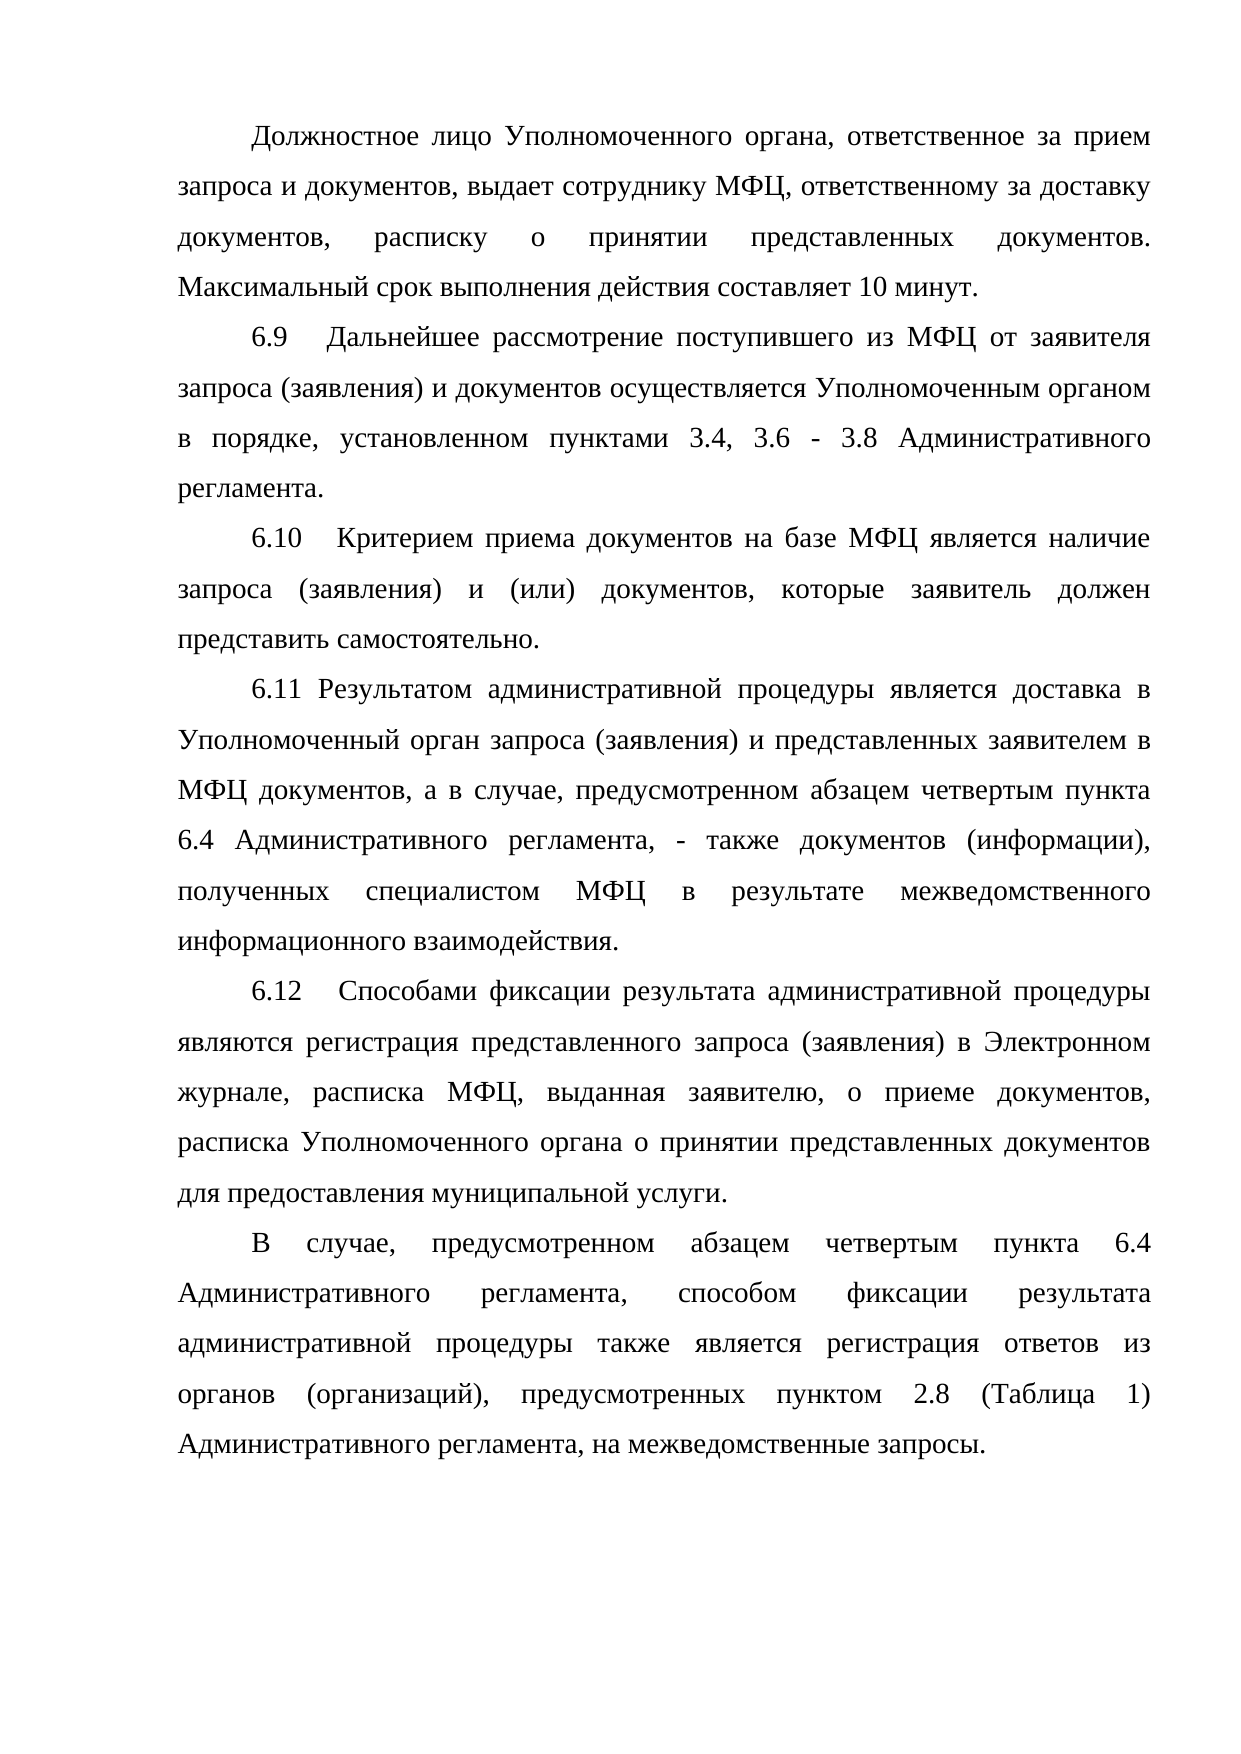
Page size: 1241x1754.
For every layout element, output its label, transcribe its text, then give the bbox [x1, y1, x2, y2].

text 6.10 Критерием приема документов на базе МФЦ является наличие запроса (заявления) и (или) документов, которые заявитель должен представить самостоятельно. [177, 521, 1152, 655]
text 6.12 Способами фиксации результата административной процедуры являются регистрация представленного запроса (заявления) в Электронном журнале, расписка МФЦ, выданная заявителю, о приеме документов, расписка Уполномоченного органа о принятии представленных документов для предоставления муниципальной услуги. [177, 973, 1152, 1208]
text 6.11 Результатом административной процедуры является доставка в Уполномоченный орган запроса (заявления) и представленных заявителем в МФЦ документов, а в случае, предусмотренном абзацем четвертым пункта 6.4 Административного регламента, - также документов (информации), полученных специалистом МФЦ в результате межведомственного информационного взаимодействия. [177, 672, 1152, 957]
text 6.9 Дальнейшее рассмотрение поступившего из МФЦ от заявителя запроса (заявления) и документов осуществляется Уполномоченным органом в порядке, установленном пунктами 3.4, 3.6 - 3.8 Административного регламента. [177, 319, 1152, 504]
text В случае, предусмотренном абзацем четвертым пункта 6.4 Административного регламента, способом фиксации результата административной процедуры также является регистрация ответов из органов (организаций), предусмотренных пунктом 2.8 (Таблица 1) Административного регламента, на межведомственные запросы. [177, 1225, 1152, 1460]
text Должностное лицо Уполномоченного органа, ответственное за прием запроса и документов, выдает сотруднику МФЦ, ответственному за доставку документов, расписку о принятии представленных документов. Максимальный срок выполнения действия составляет 10 минут. [177, 118, 1152, 303]
